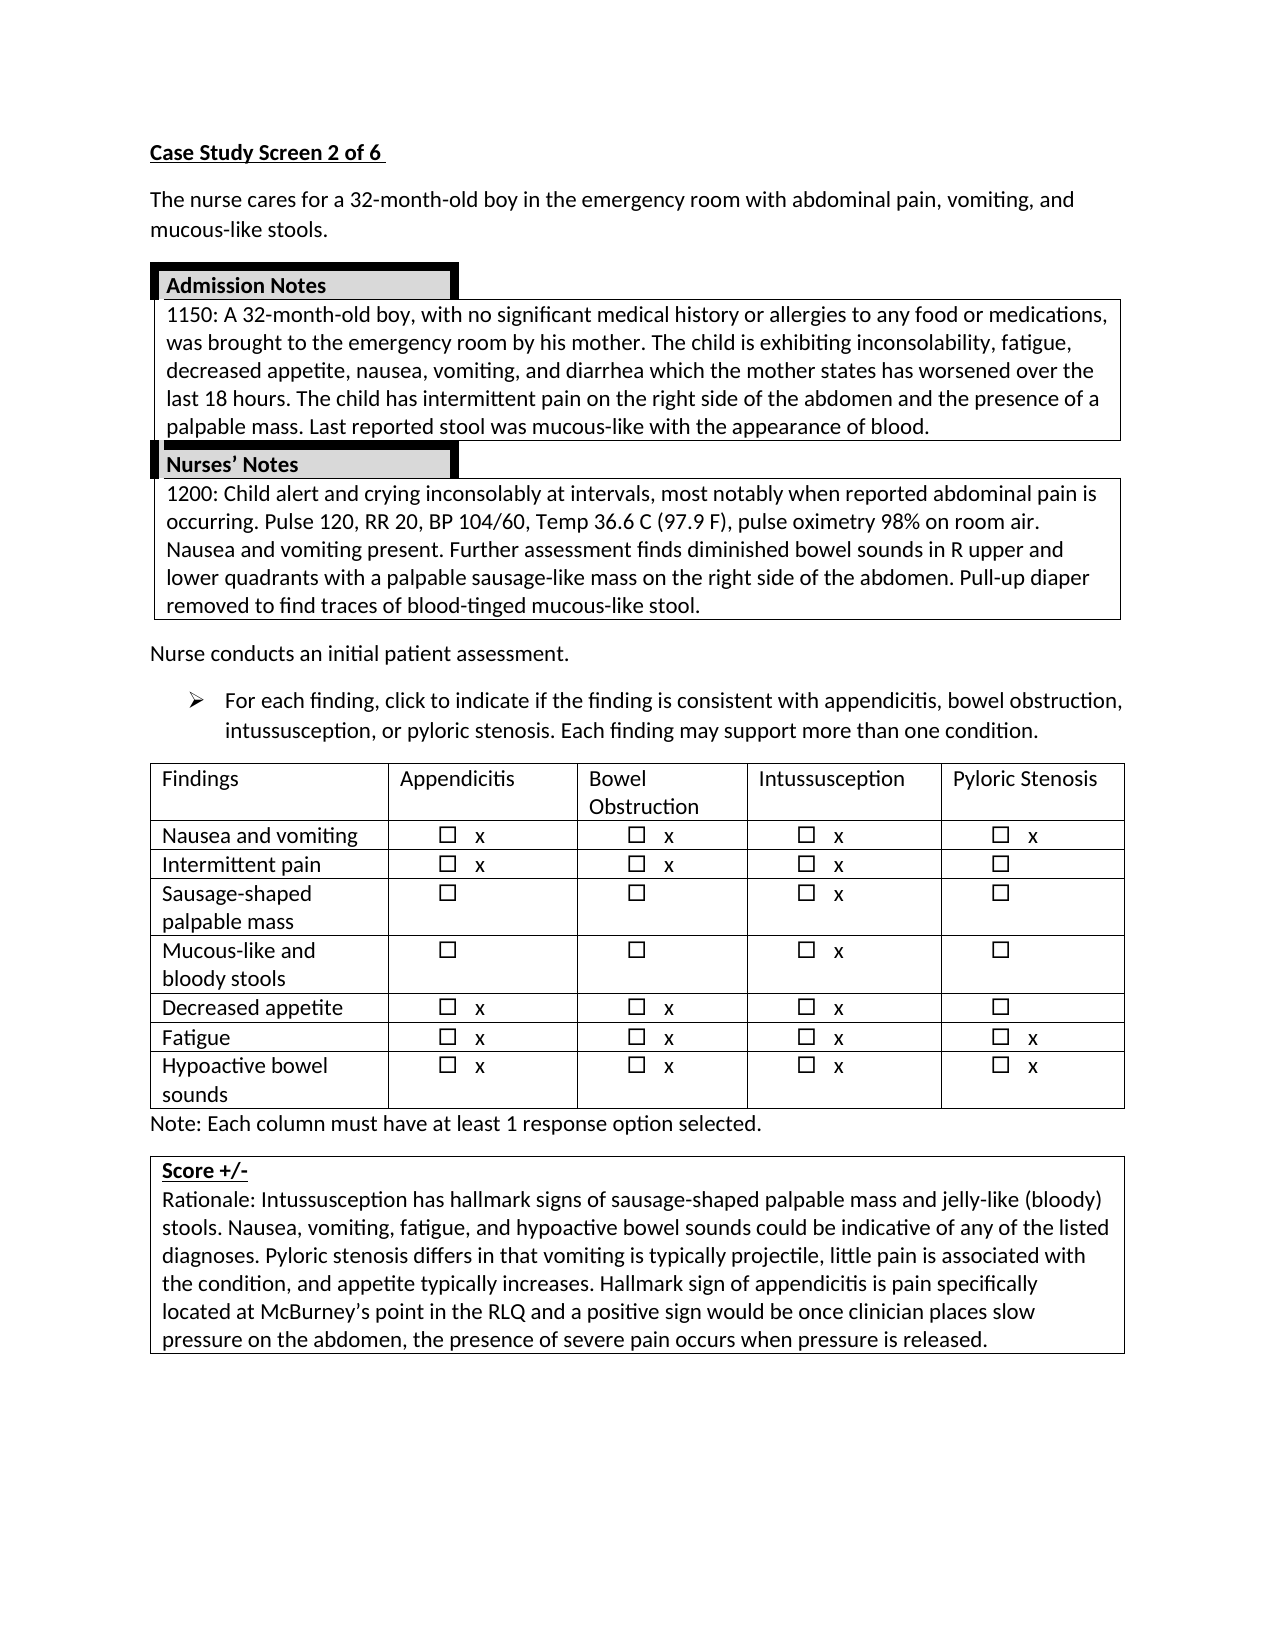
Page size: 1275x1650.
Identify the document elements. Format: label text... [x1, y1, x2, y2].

table_header Bowel Obstruction [578, 764, 747, 820]
table_cell x [748, 1023, 941, 1051]
table_cell x [389, 1023, 577, 1051]
table_cell x [578, 850, 747, 878]
table_cell [942, 936, 1124, 992]
table_header Pyloric Stenosis [942, 764, 1124, 820]
table_cell Fatigue [151, 1023, 388, 1051]
table_cell [578, 879, 747, 935]
text The nurse cares for a 32-month-old boy in the emergency room with abdominal pain, vomiting, and mucous-like stools. [150, 185, 1125, 243]
list For each finding, click to indicate if the finding is consistent with appendicitis, bowel obstruction, intussusception, or pyloric stenosis. Each finding may support more than one condition. [187, 686, 1125, 744]
table_cell x [578, 1023, 747, 1051]
table_cell x [578, 994, 747, 1022]
table_cell [942, 994, 1124, 1022]
table_cell [942, 879, 1124, 935]
table_cell 1150: A 32-month-old boy, with no significant medical history or allergies to any food or medications, was brought to the emergency room by his mother. The child is exhibiting inconsolability, fatigue, decreased appetite, nausea, vomiting, and diarrhea which the mother states has worsened over the last 18 hours. The child has intermittent pain on the right side of the abdomen and the presence of a palpable mass. Last reported stool was mucous-like with the appearance of blood. [155, 299, 1120, 440]
table_cell x [942, 821, 1124, 849]
table_cell Nausea and vomiting [151, 821, 388, 849]
table_cell [389, 879, 577, 935]
table_cell x [389, 994, 577, 1022]
table_cell x [748, 850, 941, 878]
table_cell x [578, 1052, 747, 1108]
text Case Study Screen 2 of 6 [150, 138, 1125, 166]
table_cell Mucous-like and bloody stools [151, 936, 388, 992]
table_cell x [389, 821, 577, 849]
table_cell Hypoactive bowel sounds [151, 1052, 388, 1108]
table_cell Intermittent pain [151, 850, 388, 878]
table_header Score +/- Rationale: Intussusception has hallmark signs of sausage-shaped palpable mass and jelly-like (bloody) stools. Nausea, vomiting, fatigue, and hypoactive bowel sounds could be indicative of any of the listed diagnoses. Pyloric stenosis differs in that vomiting is typically projectile, little pain is associated with the condition, and appetite typically increases. Hallmark sign of appendicitis is pain specifically located at McBurney’s point in the RLQ and a positive sign would be once clinician places slow pressure on the abdomen, the presence of severe pain occurs when pressure is released. [151, 1157, 1124, 1353]
table_cell x [578, 821, 747, 849]
table_cell x [748, 936, 941, 992]
table_header Intussusception [748, 764, 941, 820]
table_cell [578, 936, 747, 992]
table_header Appendicitis [389, 764, 577, 820]
table_cell x [389, 850, 577, 878]
table_header Findings [151, 764, 388, 820]
table_cell Sausage-shaped palpable mass [151, 879, 388, 935]
text Note: Each column must have at least 1 response option selected. [150, 1109, 1125, 1137]
table_cell Nurses’ Notes [159, 440, 450, 478]
table_cell [389, 936, 577, 992]
table_cell x [942, 1023, 1124, 1051]
table_cell x [389, 1052, 577, 1108]
table_header Admission Notes [159, 271, 450, 299]
table_cell [942, 850, 1124, 878]
table_cell 1200: Child alert and crying inconsolably at intervals, most notably when reported abdominal pain is occurring. Pulse 120, RR 20, BP 104/60, Temp 36.6 C (97.9 F), pulse oximetry 98% on room air. Nausea and vomiting present. Further assessment finds diminished bowel sounds in R upper and lower quadrants with a palpable sausage-like mass on the right side of the abdomen. Pull-up diaper removed to find traces of blood-tinged mucous-like stool. [155, 478, 1120, 619]
text Nurse conducts an initial patient assessment. [150, 639, 1125, 667]
table_cell Decreased appetite [151, 994, 388, 1022]
table_cell x [748, 1052, 941, 1108]
table_cell x [748, 994, 941, 1022]
table_cell x [748, 879, 941, 935]
table_cell x [748, 821, 941, 849]
table_cell x [942, 1052, 1124, 1108]
